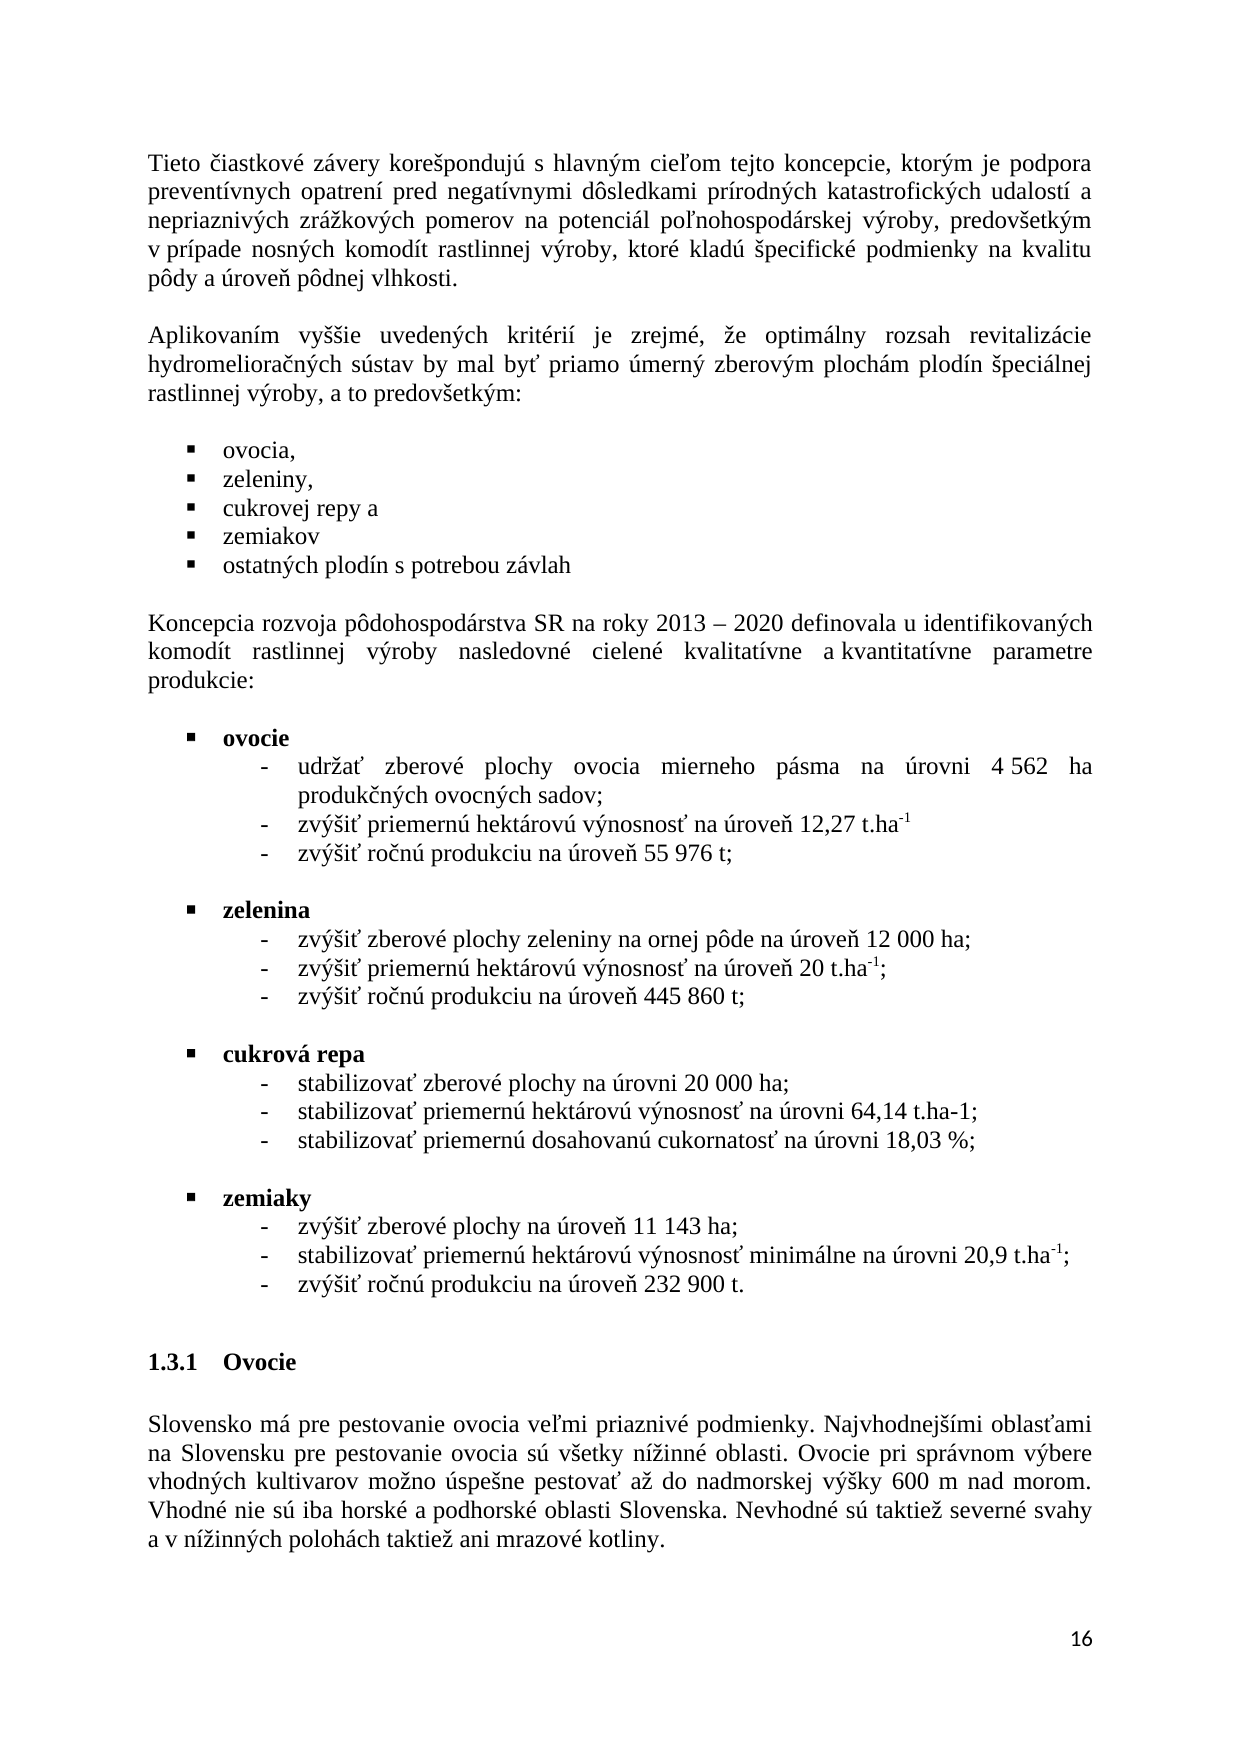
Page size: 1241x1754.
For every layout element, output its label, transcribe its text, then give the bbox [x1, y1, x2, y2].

list ostatných plodín s potrebou závlah [185, 550, 1093, 579]
list zvýšiť priemernú hektárovú výnosnosť na úroveň 12,27 t.ha-1 [260, 809, 1093, 838]
list zemiaky [185, 1183, 1093, 1211]
list ovocia, [185, 435, 1093, 464]
list zvýšiť priemernú hektárovú výnosnosť na úroveň 20 t.ha-1; [260, 953, 1093, 981]
subtitle Ovocie [148, 1347, 1093, 1376]
text Koncepcia rozvoja pôdohospodárstva SR na roky 2013 – 2020 definovala u identifikovaných komodít rastlinnej výroby nasledovné cielené kvalitatívne a kvantitatívne parametre produkcie: [148, 608, 1093, 694]
list udržať zberové plochy ovocia mierneho pásma na úrovni 4 562 ha produkčných ovocných sadov; [260, 751, 1093, 809]
list ovocie [185, 723, 1093, 751]
list stabilizovať priemernú dosahovanú cukornatosť na úrovni 18,03 %; [260, 1125, 1093, 1154]
list zelenina [185, 895, 1093, 924]
list stabilizovať priemernú hektárovú výnosnosť na úrovni 64,14 t.ha-1; [260, 1096, 1093, 1125]
list cukrovej repy a [185, 493, 1093, 521]
text Aplikovaním vyššie uvedených kritérií je zrejmé, že optimálny rozsah revitalizácie hydromelioračných sústav by mal byť priamo úmerný zberovým plochám plodín špeciálnej rastlinnej výroby, a to predovšetkým: [148, 320, 1093, 406]
text Tieto čiastkové závery korešpondujú s hlavným cieľom tejto koncepcie, ktorým je podpora preventívnych opatrení pred negatívnymi dôsledkami prírodných katastrofických udalostí a nepriaznivých zrážkových pomerov na potenciál poľnohospodárskej výroby, predovšetkým v prípade nosných komodít rastlinnej výroby, ktoré kladú špecifické podmienky na kvalitu pôdy a úroveň pôdnej vlhkosti. [148, 148, 1093, 291]
list zvýšiť zberové plochy na úroveň 11 143 ha; [260, 1211, 1093, 1240]
list zvýšiť ročnú produkciu na úroveň 232 900 t. [260, 1269, 1093, 1298]
text Slovensko má pre pestovanie ovocia veľmi priaznivé podmienky. Najvhodnejšími oblasťami na Slovensku pre pestovanie ovocia sú všetky nížinné oblasti. Ovocie pri správnom výbere vhodných kultivarov možno úspešne pestovať až do nadmorskej výšky 600 m nad morom. Vhodné nie sú iba horské a podhorské oblasti Slovenska. Nevhodné sú taktiež severné svahy a v nížinných polohách taktiež ani mrazové kotliny. [148, 1409, 1093, 1553]
list zvýšiť zberové plochy zeleniny na ornej pôde na úroveň 12 000 ha; [260, 924, 1093, 953]
list stabilizovať zberové plochy na úrovni 20 000 ha; [260, 1068, 1093, 1096]
list zemiakov [185, 521, 1093, 550]
list zeleniny, [185, 464, 1093, 493]
list cukrová repa [185, 1039, 1093, 1068]
list zvýšiť ročnú produkciu na úroveň 55 976 t; [260, 838, 1093, 866]
list stabilizovať priemernú hektárovú výnosnosť minimálne na úrovni 20,9 t.ha-1; [260, 1240, 1093, 1269]
list zvýšiť ročnú produkciu na úroveň 445 860 t; [260, 981, 1093, 1010]
